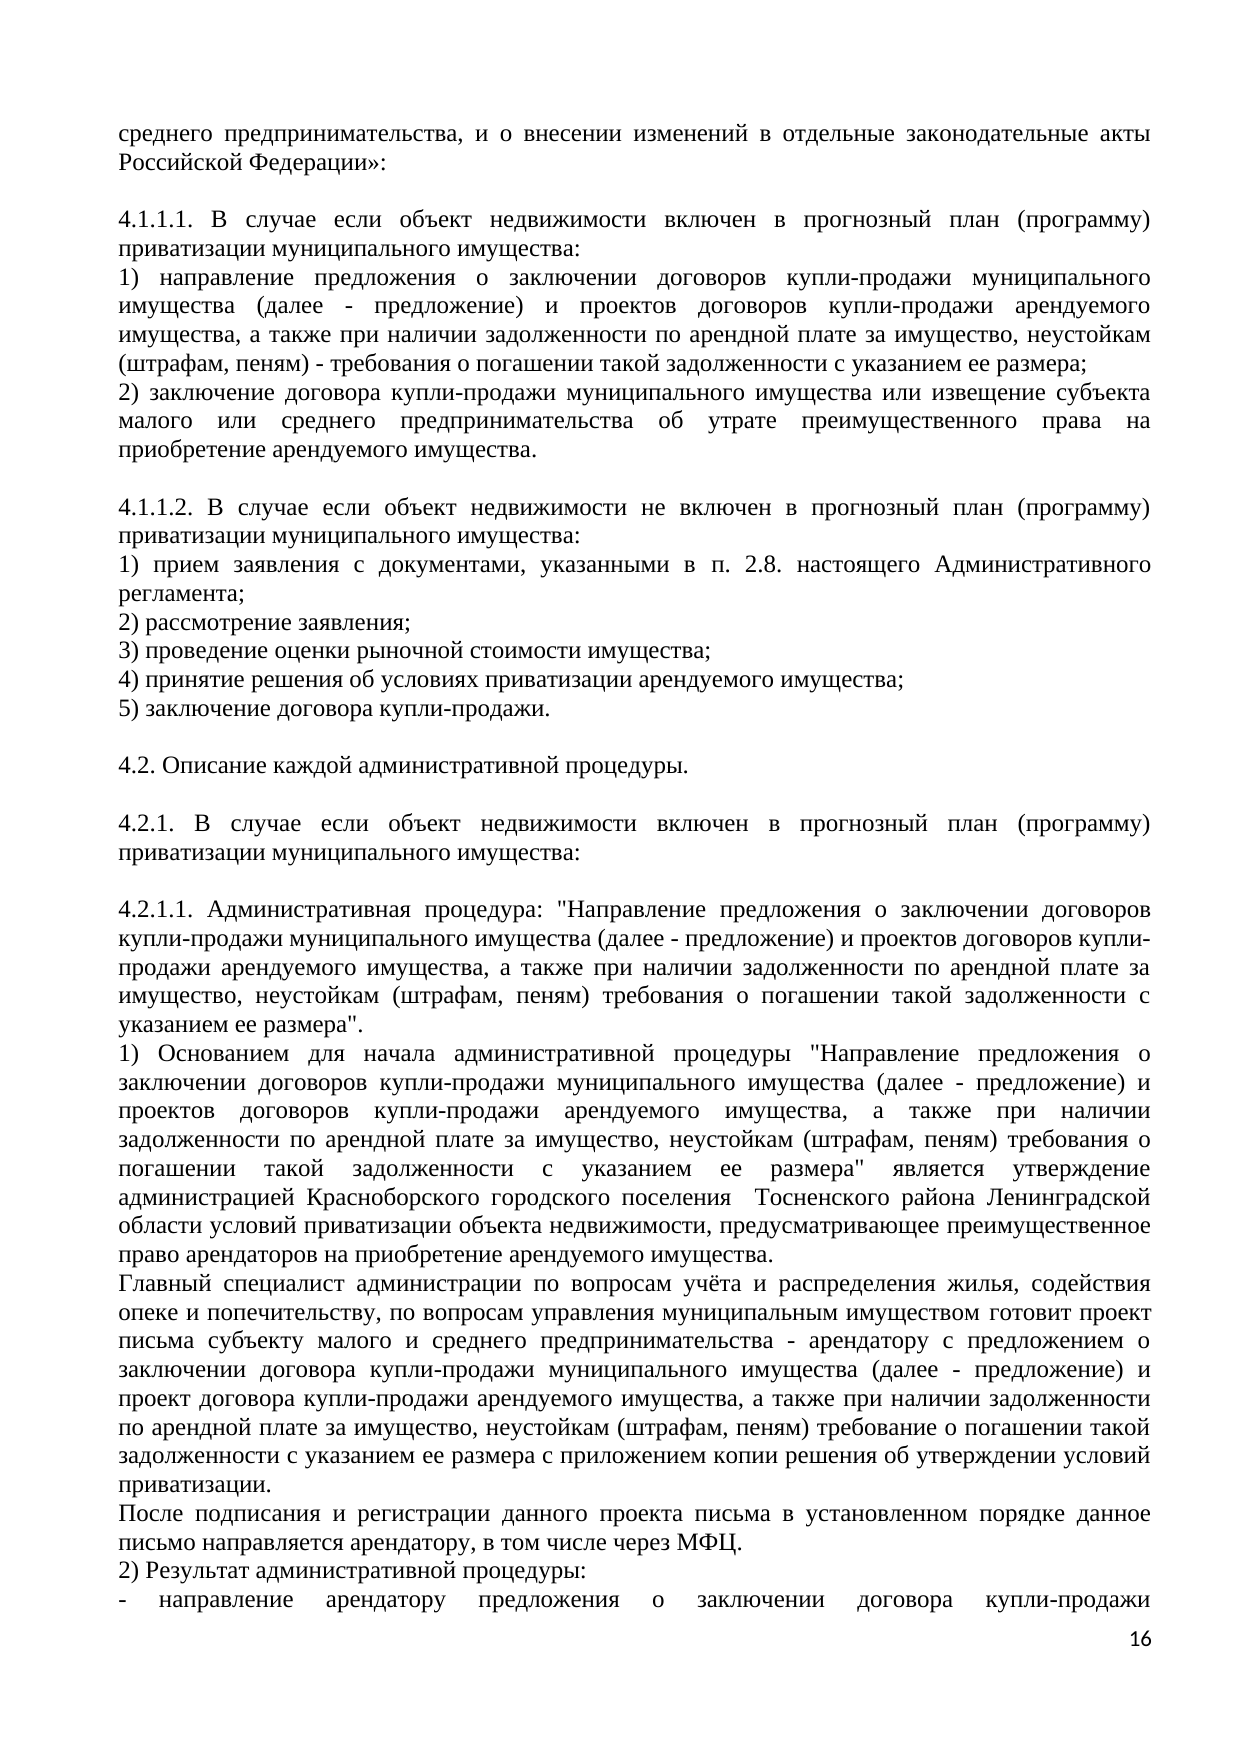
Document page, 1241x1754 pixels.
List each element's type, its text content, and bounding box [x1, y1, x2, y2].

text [118, 118, 1152, 176]
text 1) Основанием для начала административной процедуры "Направление предложения о заключении договоров купли-продажи муниципального имущества (далее - предложение) и проектов договоров купли-продажи арендуемого имущества, а также при наличии задолженности по арендной плате за имущество, неустойкам (штрафам, пеням) требования о погашении такой задолженности с указанием ее размера" является утверждение администрацией Красноборского городского поселения Тосненского района Ленинградской области условий приватизации объекта недвижимости, предусматривающее преимущественное право арендаторов на приобретение арендуемого имущества. [118, 1038, 1152, 1268]
text 2) Результат административной процедуры: [118, 1556, 1152, 1584]
text 4.1.1.2. В случае если объект недвижимости не включен в прогнозный план (программу) приватизации муниципального имущества: [118, 492, 1152, 549]
text 4) принятие решения об условиях приватизации арендуемого имущества; [118, 664, 1152, 693]
text Главный специалист администрации по вопросам учёта и распределения жилья, содействия опеке и попечительству, по вопросам управления муниципальным имуществом готовит проект письма субъекту малого и среднего предпринимательства - арендатору с предложением о заключении договора купли-продажи муниципального имущества (далее - предложение) и проект договора купли-продажи арендуемого имущества, а также при наличии задолженности по арендной плате за имущество, неустойкам (штрафам, пеням) требование о погашении такой задолженности с указанием ее размера с приложением копии решения об утверждении условий приватизации. [118, 1268, 1152, 1498]
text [118, 1584, 1152, 1613]
text 4.2.1. В случае если объект недвижимости включен в прогнозный план (программу) приватизации муниципального имущества: [118, 808, 1152, 866]
text 2) рассмотрение заявления; [118, 607, 1152, 636]
text 4.2.1.1. Административная процедура: "Направление предложения о заключении договоров купли-продажи муниципального имущества (далее - предложение) и проектов договоров купли-продажи арендуемого имущества, а также при наличии задолженности по арендной плате за имущество, неустойкам (штрафам, пеням) требования о погашении такой задолженности с указанием ее размера". [118, 894, 1152, 1038]
text После подписания и регистрации данного проекта письма в установленном порядке данное письмо направляется арендатору, в том числе через МФЦ. [118, 1498, 1152, 1556]
text 4.1.1.1. В случае если объект недвижимости включен в прогнозный план (программу) приватизации муниципального имущества: [118, 204, 1152, 262]
text 1) направление предложения о заключении договоров купли-продажи муниципального имущества (далее - предложение) и проектов договоров купли-продажи арендуемого имущества, а также при наличии задолженности по арендной плате за имущество, неустойкам (штрафам, пеням) - требования о погашении такой задолженности с указанием ее размера; [118, 262, 1152, 377]
text 5) заключение договора купли-продажи. [118, 693, 1152, 722]
text 2) заключение договора купли-продажи муниципального имущества или извещение субъекта малого или среднего предпринимательства об утрате преимущественного права на приобретение арендуемого имущества. [118, 377, 1152, 463]
text 3) проведение оценки рыночной стоимости имущества; [118, 636, 1152, 664]
text 4.2. Описание каждой административной процедуры. [118, 751, 1152, 779]
text 1) прием заявления с документами, указанными в п. 2.8. настоящего Административного регламента; [118, 549, 1152, 607]
